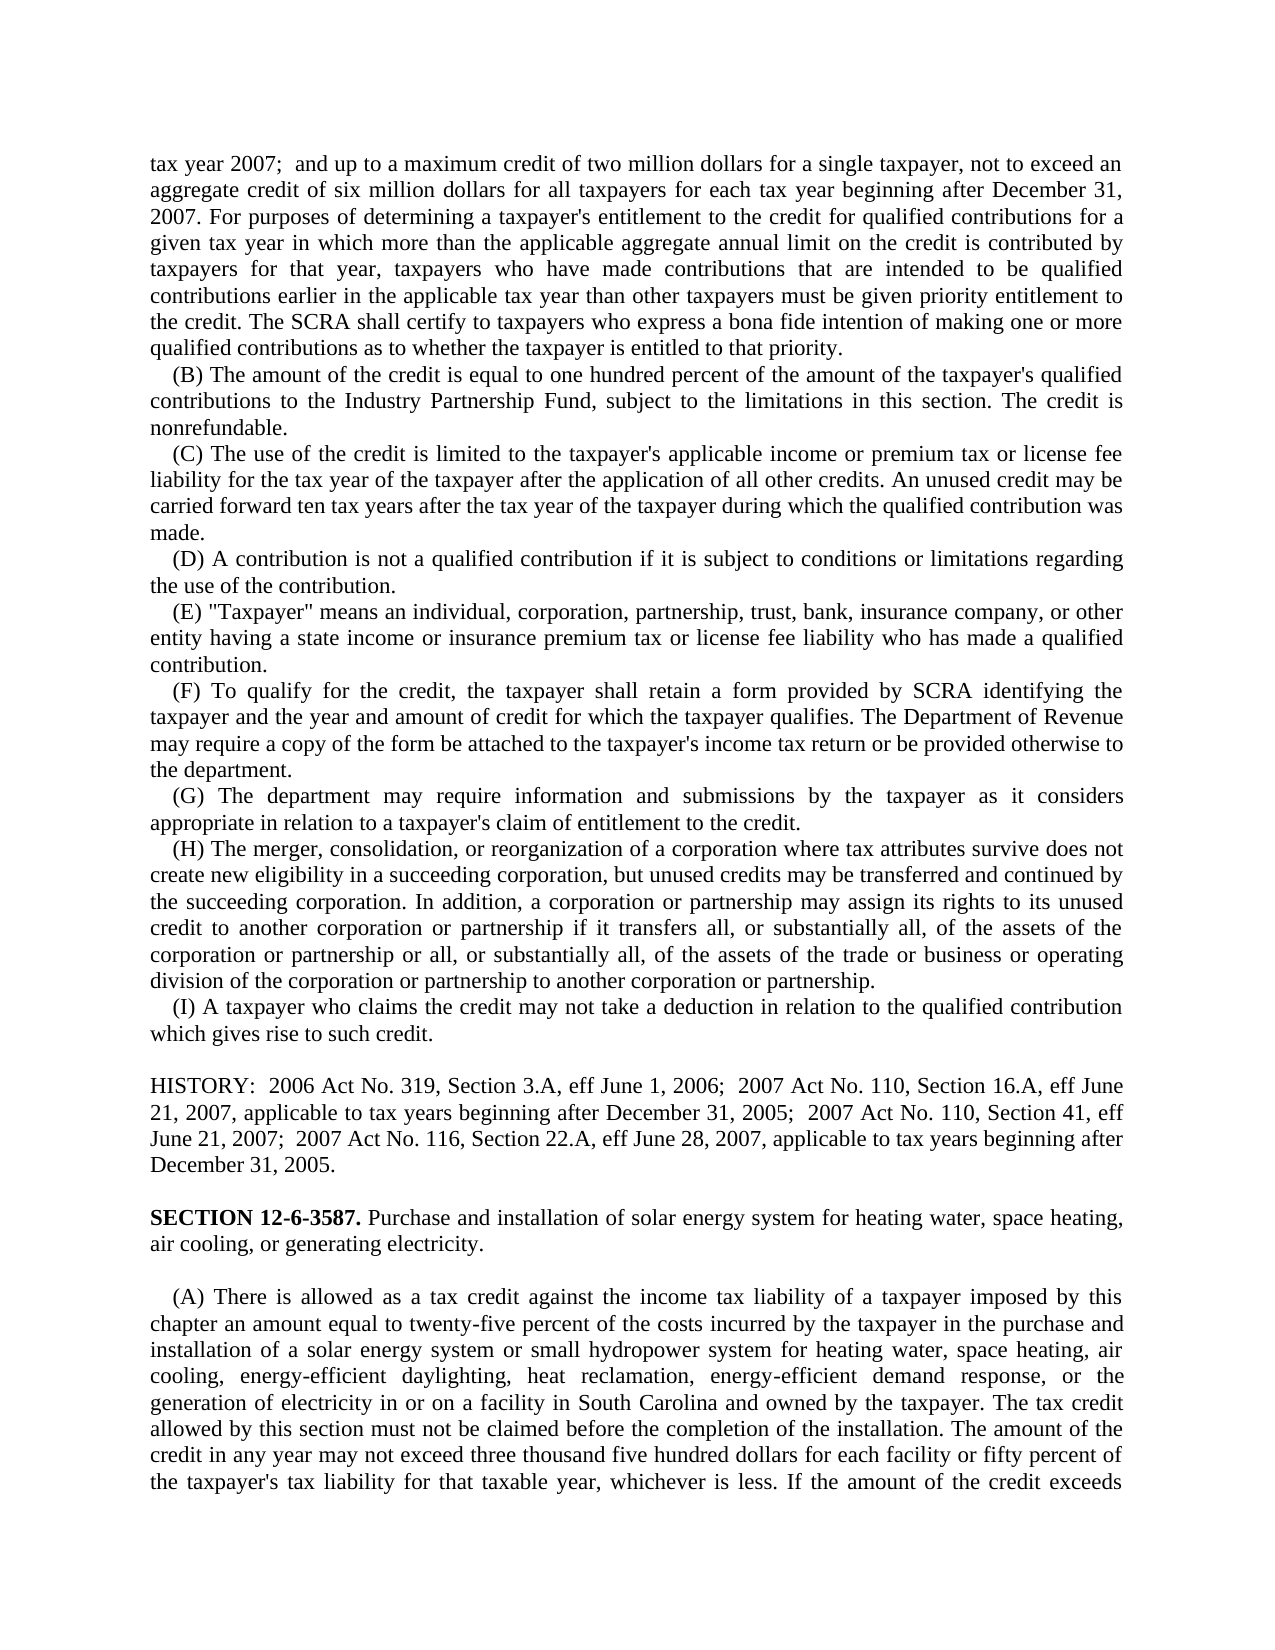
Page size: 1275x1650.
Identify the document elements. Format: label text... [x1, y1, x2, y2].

text (I) A taxpayer who claims the credit may not take a deduction in relation to the qualified contribution which gives rise to such credit. [150, 993, 1125, 1046]
text (B) The amount of the credit is equal to one hundred percent of the amount of the taxpayer's qualified contributions to the Industry Partnership Fund, subject to the limitations in this section. The credit is nonrefundable. [150, 361, 1125, 440]
text (D) A contribution is not a qualified contribution if it is subject to conditions or limitations regarding the use of the contribution. [150, 545, 1125, 598]
text SECTION 12-6-3587. Purchase and installation of solar energy system for heating water, space heating, air cooling, or generating electricity. [150, 1204, 1125, 1257]
text (E) "Taxpayer" means an individual, corporation, partnership, trust, bank, insurance company, or other entity having a state income or insurance premium tax or license fee liability who has made a qualified contribution. [150, 598, 1125, 677]
text (F) To qualify for the credit, the taxpayer shall retain a form provided by SCRA identifying the taxpayer and the year and amount of credit for which the taxpayer qualifies. The Department of Revenue may require a copy of the form be attached to the taxpayer's income tax return or be provided otherwise to the department. [150, 677, 1125, 782]
text (G) The department may require information and submissions by the taxpayer as it considers appropriate in relation to a taxpayer's claim of entitlement to the credit. [150, 782, 1125, 835]
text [150, 150, 1125, 361]
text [150, 1283, 1125, 1494]
text (C) The use of the credit is limited to the taxpayer's applicable income or premium tax or license fee liability for the tax year of the taxpayer after the application of all other credits. An unused credit may be carried forward ten tax years after the tax year of the taxpayer during which the qualified contribution was made. [150, 440, 1125, 545]
text (H) The merger, consolidation, or reorganization of a corporation where tax attributes survive does not create new eligibility in a succeeding corporation, but unused credits may be transferred and continued by the succeeding corporation. In addition, a corporation or partnership may assign its rights to its unused credit to another corporation or partnership if it transfers all, or substantially all, of the assets of the corporation or partnership or all, or substantially all, of the assets of the trade or business or operating division of the corporation or partnership to another corporation or partnership. [150, 835, 1125, 993]
text HISTORY: 2006 Act No. 319, Section 3.A, eff June 1, 2006; 2007 Act No. 110, Section 16.A, eff June 21, 2007, applicable to tax years beginning after December 31, 2005; 2007 Act No. 110, Section 41, eff June 21, 2007; 2007 Act No. 116, Section 22.A, eff June 28, 2007, applicable to tax years beginning after December 31, 2005. [150, 1072, 1125, 1178]
